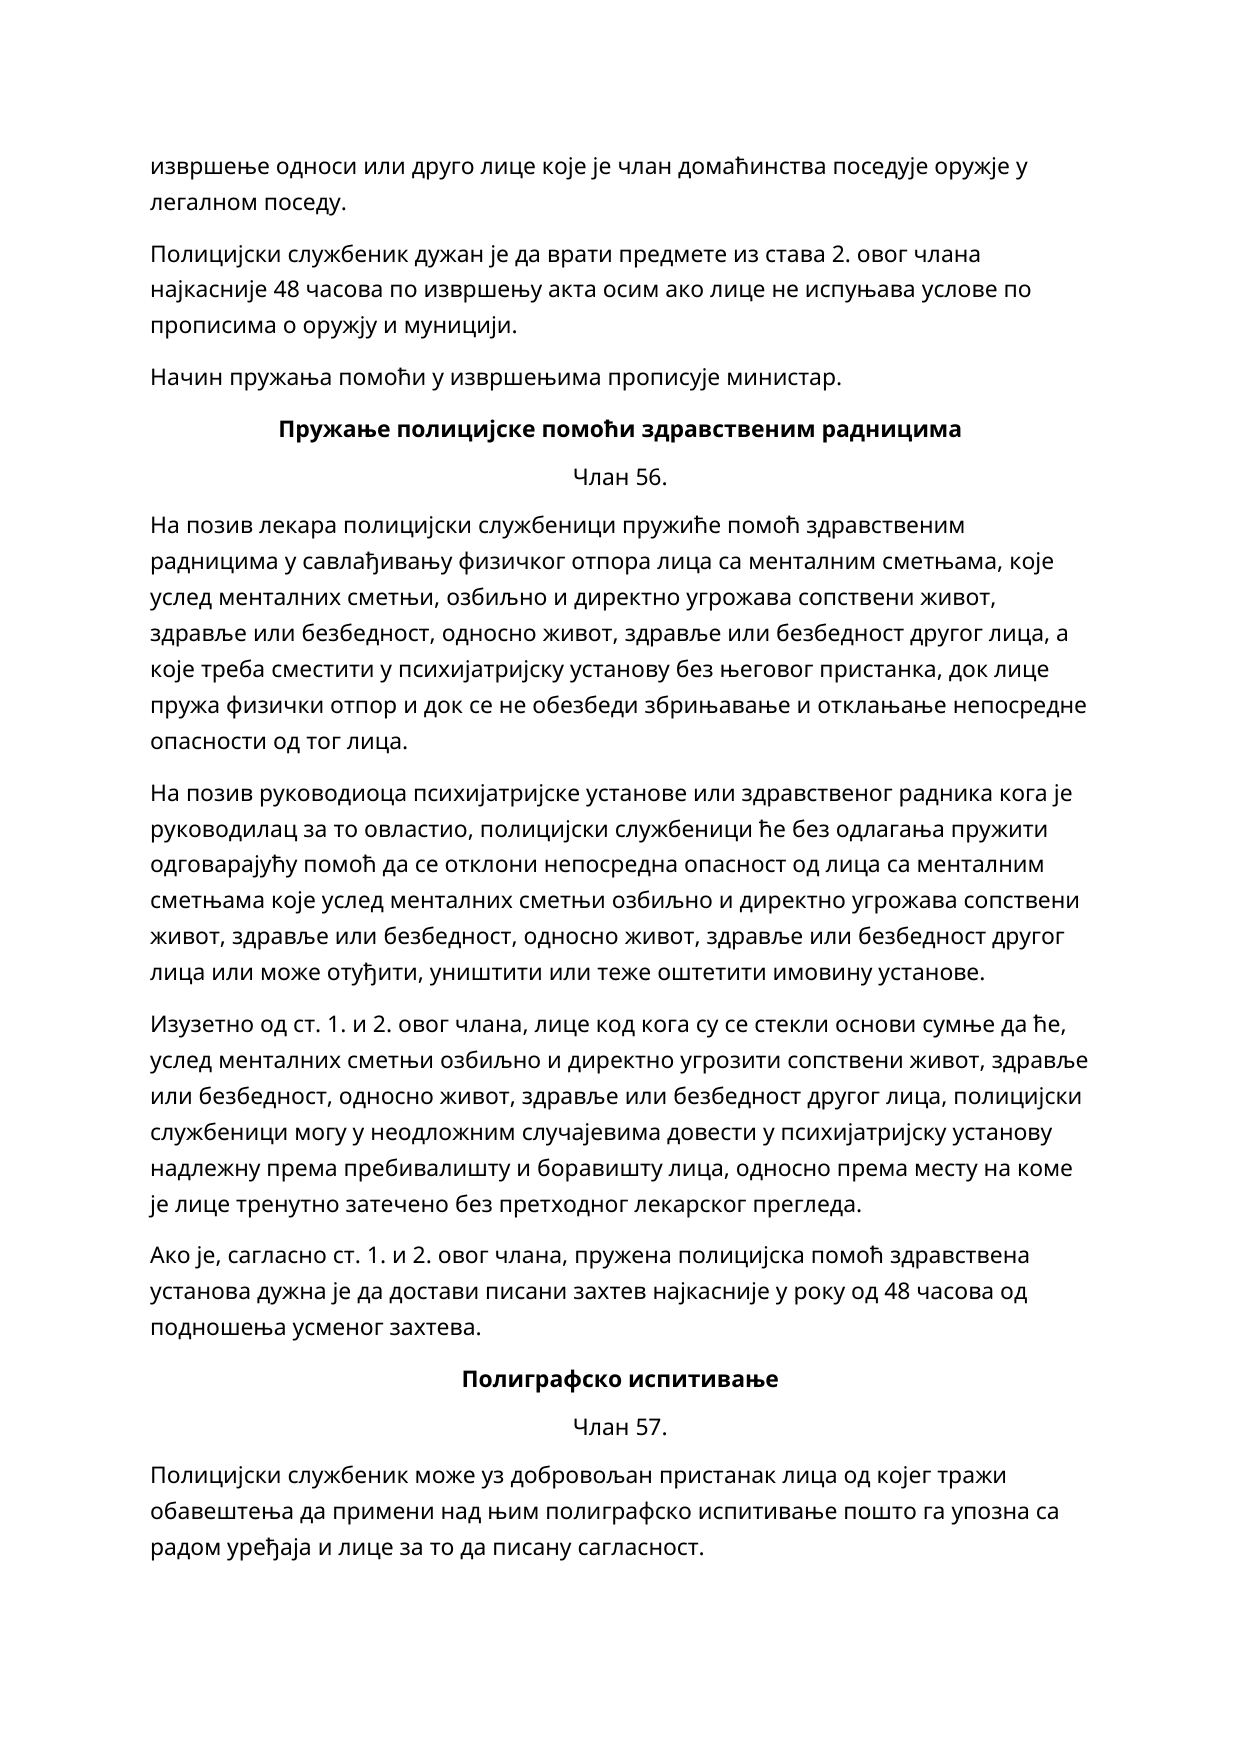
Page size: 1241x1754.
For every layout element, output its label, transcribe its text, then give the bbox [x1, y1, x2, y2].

text Ако је, сагласно ст. 1. и 2. овог члана, пружена полицијска помоћ здравствена установа дужна је да достави писани захтев најкасније у року од 48 часова од подношења усменог захтева. [150, 1239, 1090, 1342]
text На позив лекара полицијски службеници пружиће помоћ здравственим радницима у савлађивању физичког отпора лица са менталним сметњама, које услед менталних сметњи, озбиљно и директно угрожава сопствени живот, здравље или безбедност, односно живот, здравље или безбедност другог лица, а које треба сместити у психијатријску установу без његовог пристанка, док лице пружа физички отпор и док се не обезбеди збрињавање и отклањање непосредне опасности од тог лица. [150, 509, 1090, 756]
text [150, 150, 1090, 217]
text Члан 56. [150, 461, 1090, 492]
text Полиграфско испитивање [150, 1362, 1090, 1394]
text Пружање полицијске помоћи здравственим радницима [150, 412, 1090, 444]
text Полицијски службеник дужан је да врати предмете из става 2. овог члана најкасније 48 часова по извршењу акта осим ако лице не испуњава услове по прописима о оружју и муницији. [150, 237, 1090, 341]
text Члан 57. [150, 1411, 1090, 1442]
text Начин пружања помоћи у извршењима прописује министар. [150, 361, 1090, 392]
text Полицијски службеник може уз добровољан пристанак лица од којег тражи обавештења да примени над њим полиграфско испитивање пошто га упозна са радом уређаја и лице за то да писану сагласност. [150, 1459, 1090, 1562]
text На позив руководиоца психијатријске установе или здравственог радника кога је руководилац за то овластио, полицијски службеници ће без одлагања пружити одговарајућу помоћ да се отклони непосредна опасност од лица са менталним сметњама које услед менталних сметњи озбиљно и директно угрожава сопствени живот, здравље или безбедност, односно живот, здравље или безбедност другог лица или може отуђити, уништити или теже оштетити имовину установе. [150, 777, 1090, 987]
text Изузетно од ст. 1. и 2. овог члана, лице код кога су се стекли основи сумње да ће, услед менталних сметњи озбиљно и директно угрозити сопствени живот, здравље или безбедност, односно живот, здравље или безбедност другог лица, полицијски службеници могу у неодложним случајевима довести у психијатријску установу надлежну према пребивалишту и боравишту лица, односно према месту на коме је лице тренутно затечено без претходног лекарског прегледа. [150, 1008, 1090, 1219]
